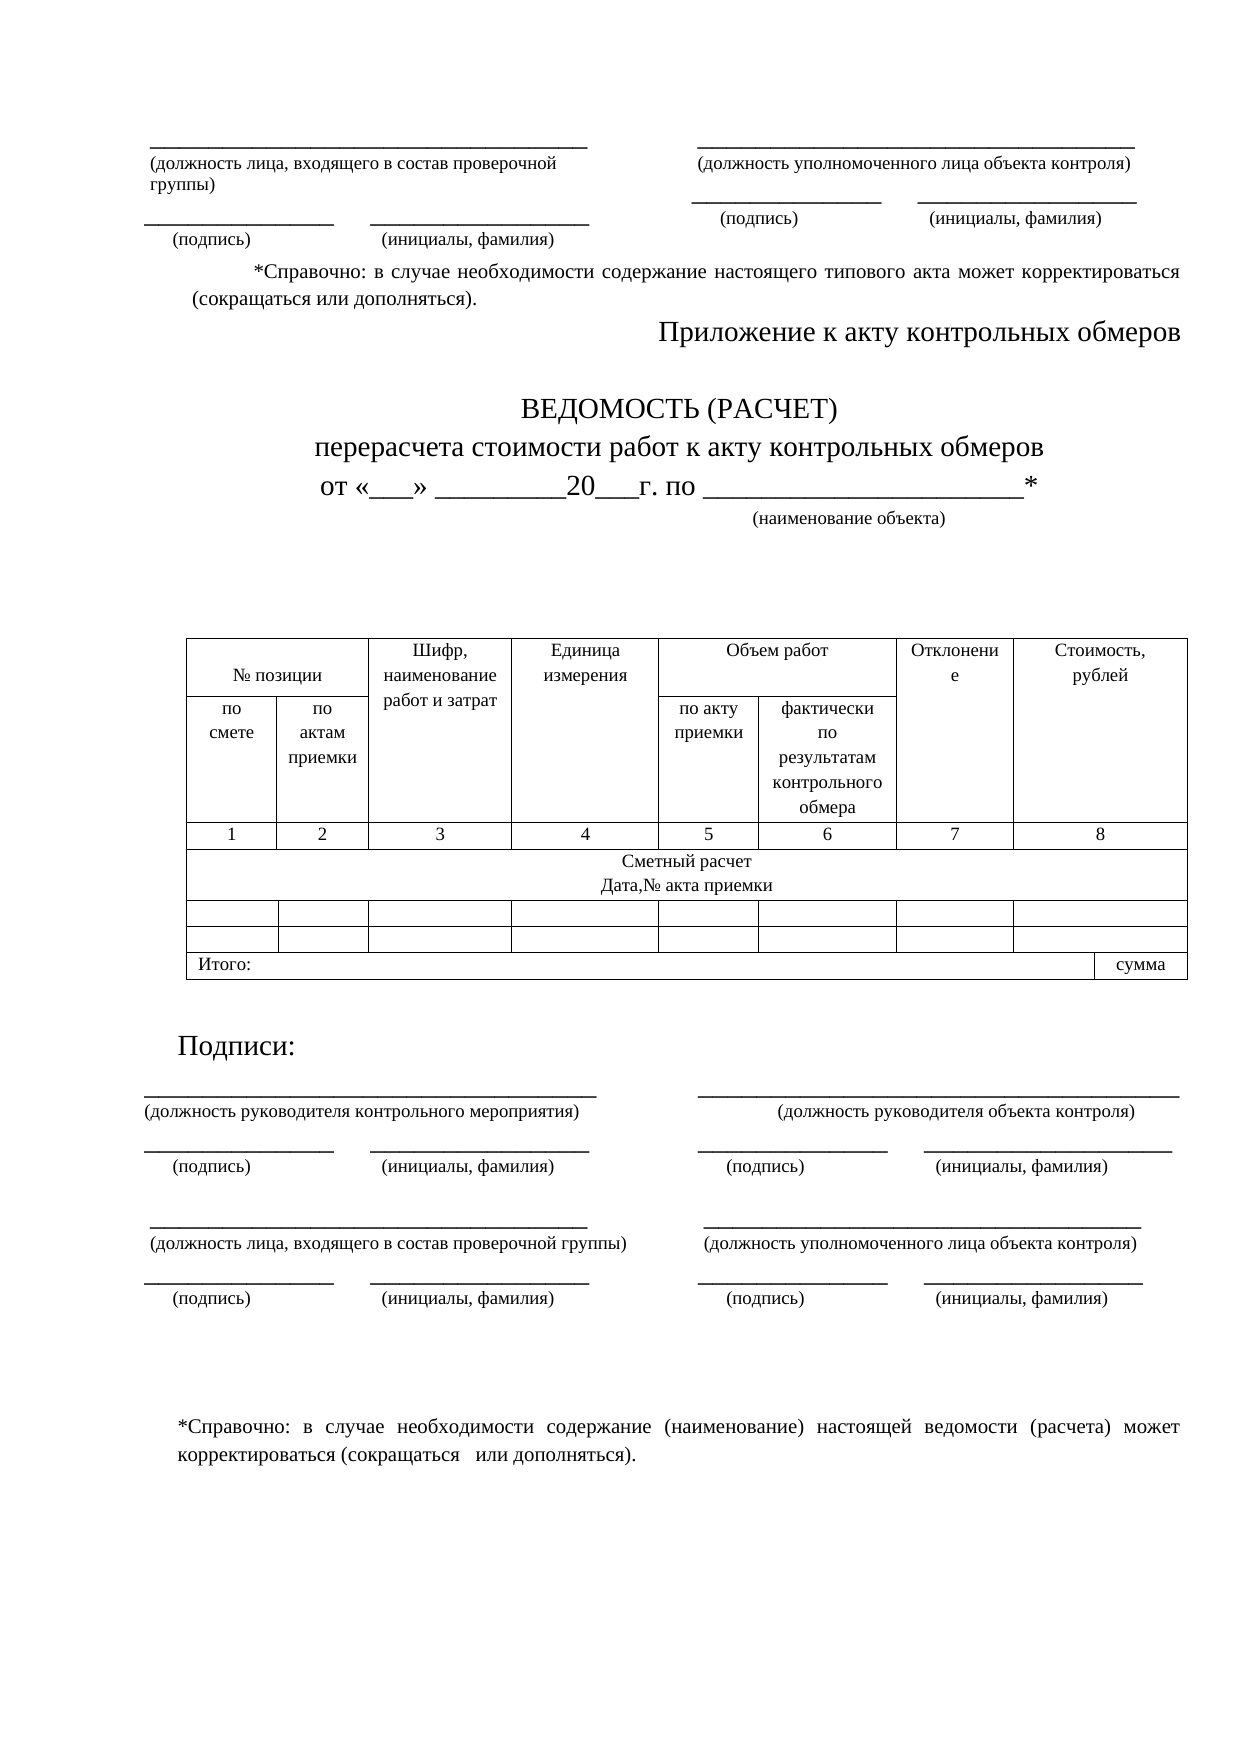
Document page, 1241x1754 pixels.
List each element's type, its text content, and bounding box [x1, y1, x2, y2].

table_cell фактически по результатам контрольного обмера [759, 697, 896, 822]
table_cell [187, 901, 278, 926]
table_header Отклонение [897, 639, 1013, 822]
table_cell 1 [187, 823, 276, 848]
table_header Стоимость, рублей [1014, 639, 1187, 822]
table_cell 6 [759, 823, 896, 848]
table_cell [1014, 901, 1187, 926]
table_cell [636, 118, 1213, 259]
table_cell сумма [1095, 953, 1187, 979]
text перерасчета стоимости работ к акту контрольных обмеров [177, 429, 1181, 463]
table_header Объем работ [659, 639, 896, 696]
table_cell [279, 901, 368, 926]
table_cell по актам приемки [277, 697, 368, 822]
table_cell 8 [1014, 823, 1187, 848]
table_cell 5 [659, 823, 758, 848]
table_header № позиции [187, 639, 368, 696]
table_cell 2 [277, 823, 368, 848]
text Подписи: [177, 1028, 1181, 1062]
table_cell [279, 927, 368, 952]
text ВЕДОМОСТЬ (РАСЧЕТ) [177, 391, 1181, 424]
text Приложение к акту контрольных обмеров [177, 314, 1181, 347]
table_cell [659, 927, 758, 952]
text *Справочно: в случае необходимости содержание (наименование) настоящей ведомости (расчета) может корректироваться (сокращаться или дополняться). [177, 1414, 1181, 1466]
table_cell [512, 901, 658, 926]
table_cell [369, 901, 511, 926]
text от «___» _________20___г. по ______________________* [177, 468, 1181, 502]
table_cell 7 [897, 823, 1013, 848]
table_cell Сметный расчет Дата,№ акта приемки [187, 850, 1187, 900]
table_cell по смете [187, 697, 276, 822]
text (наименование объекта) [177, 507, 1181, 528]
table_cell по акту приемки [659, 697, 758, 822]
table_header _________________________________ (должность руководителя объекта контроля) _____________ _________________ (подпись) (инициалы, фамилия) ______________________________ (должность уполномоченного лица объекта контроля) _____________ _______________ (подпись) (инициалы, фамилия) [642, 1067, 1226, 1376]
text *Справочно: в случае необходимости содержание настоящего типового акта может корректироваться (сокращаться или дополняться). [177, 259, 1181, 310]
table_cell [759, 901, 896, 926]
table_cell [512, 927, 658, 952]
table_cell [89, 118, 636, 259]
table_cell 4 [512, 823, 658, 848]
table_cell [897, 927, 1013, 952]
table_cell [187, 927, 278, 952]
table_cell [369, 927, 511, 952]
table_cell [759, 927, 896, 952]
table_cell 3 [369, 823, 511, 848]
table_cell [1014, 927, 1187, 952]
table_header Единица измерения [512, 639, 658, 822]
table_header Шифр, наименование работ и затрат [369, 639, 511, 822]
table_header _______________________________ (должность руководителя контрольного мероприятия) _____________ _______________ (подпись) (инициалы, фамилия) ______________________________ (должность лица, входящего в состав проверочной группы) _____________ _______________ (подпись) (инициалы, фамилия) [89, 1067, 642, 1376]
table_cell [897, 901, 1013, 926]
table_cell Итого: [187, 953, 1094, 979]
table_cell [659, 901, 758, 926]
